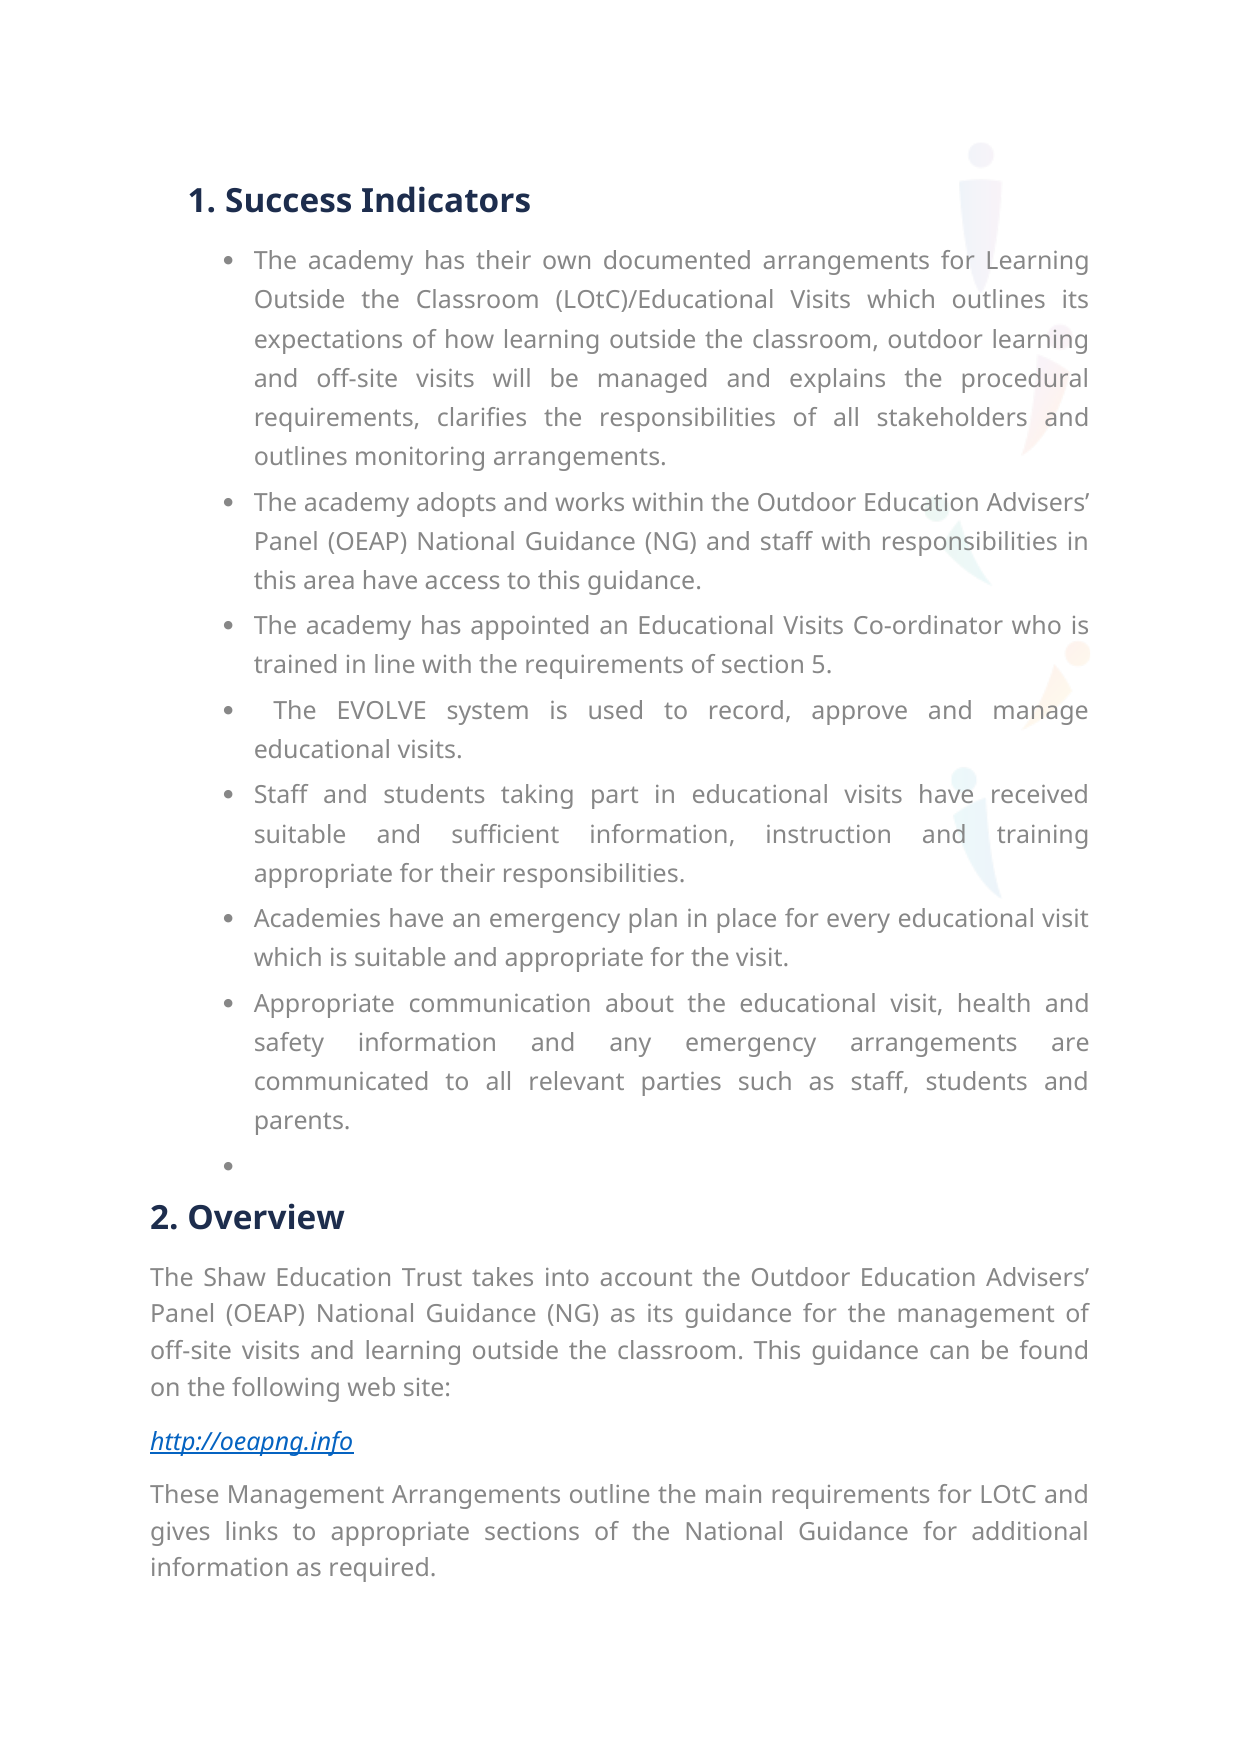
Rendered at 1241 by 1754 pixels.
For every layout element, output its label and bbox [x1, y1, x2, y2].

picture [924, 622, 928, 632]
picture [924, 538, 929, 548]
picture [924, 141, 1091, 901]
